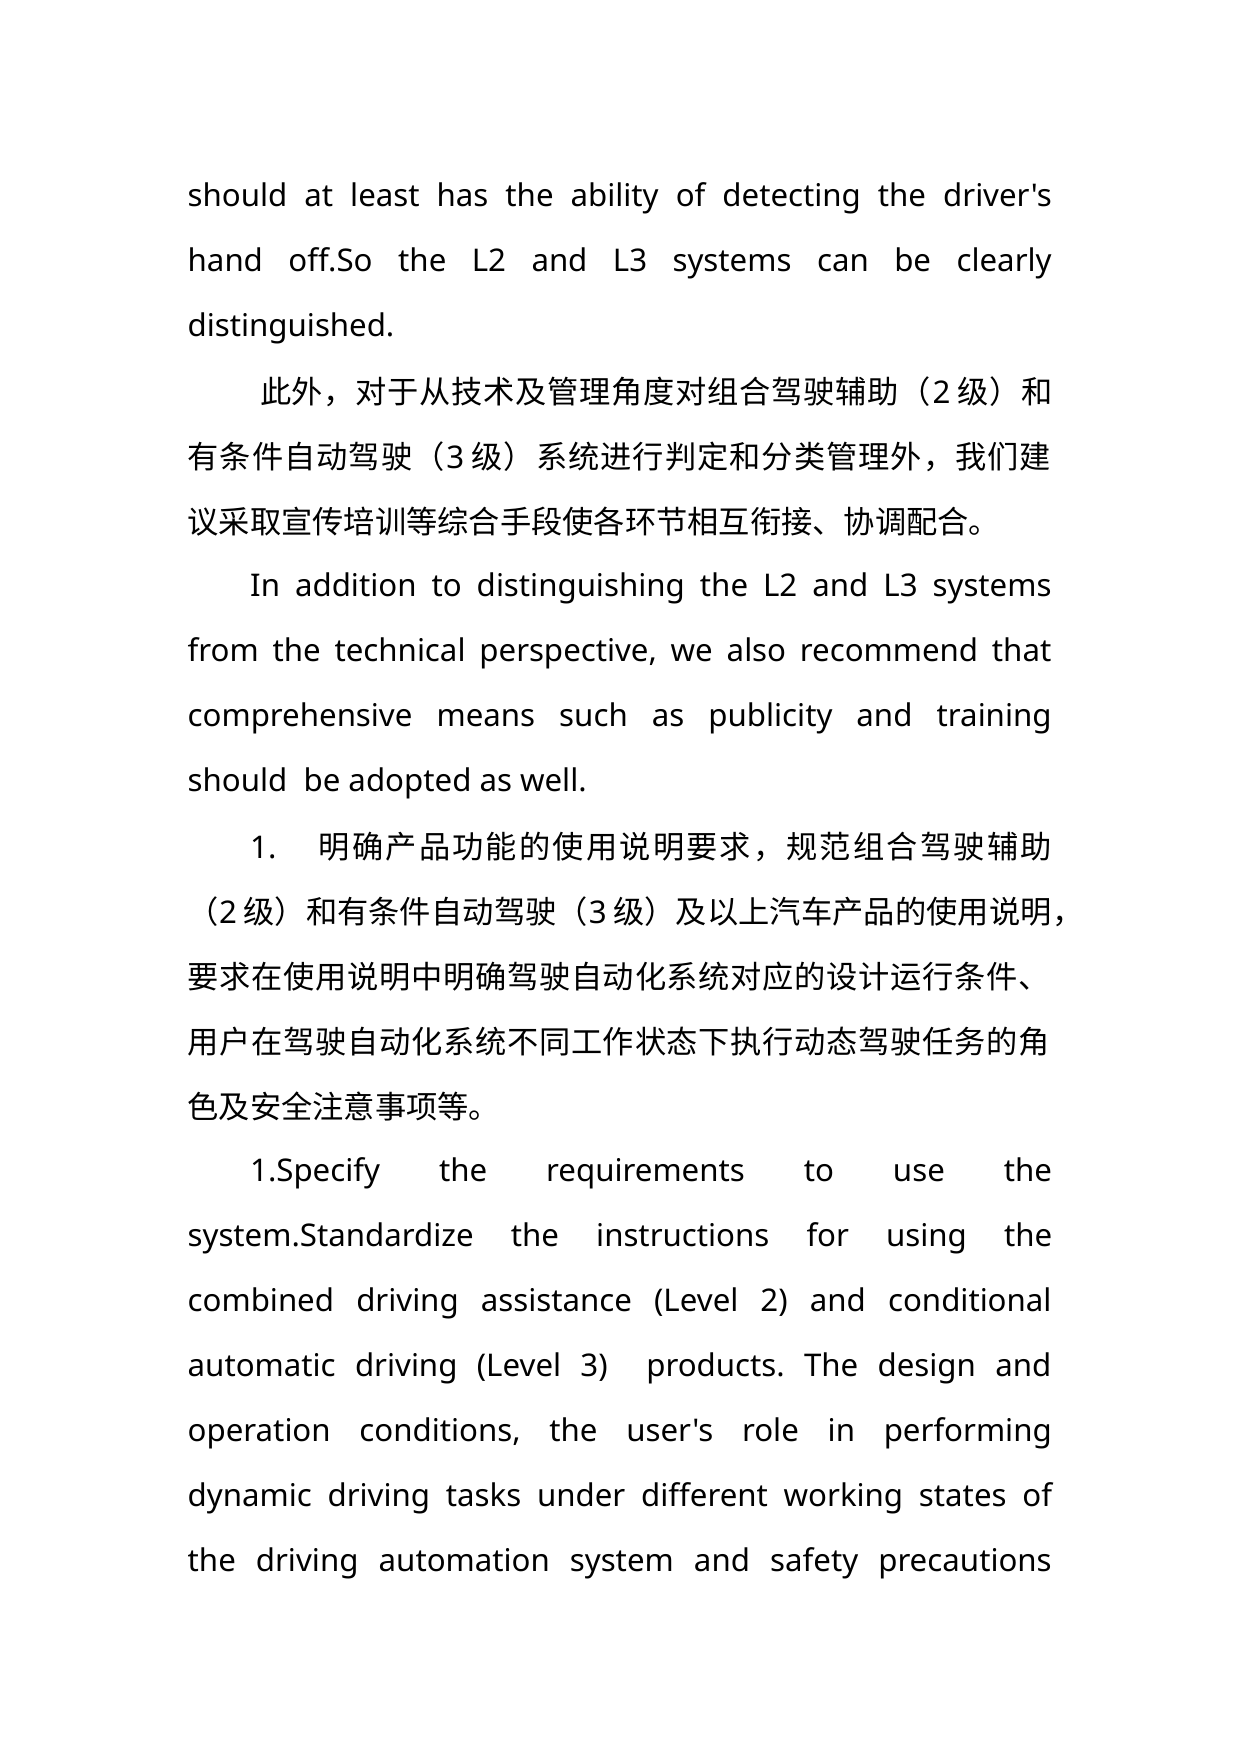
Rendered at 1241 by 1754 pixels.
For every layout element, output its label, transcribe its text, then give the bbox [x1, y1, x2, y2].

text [187, 162, 1053, 357]
list 明确产品功能的使用说明要求，规范组合驾驶辅助（2级）和有条件自动驾驶（3级）及以上汽车产品的使用说明，要求在使用说明中明确驾驶自动化系统对应的设计运行条件、用户在驾驶自动化系统不同工作状态下执行动态驾驶任务的角色及安全注意事项等。 [187, 812, 1053, 1137]
text 此外，对于从技术及管理角度对组合驾驶辅助（2级）和有条件自动驾驶（3级）系统进行判定和分类管理外，我们建议采取宣传培训等综合手段使各环节相互衔接、协调配合。 [187, 357, 1053, 552]
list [187, 1137, 1053, 1592]
text In addition to distinguishing the L2 and L3 systems from the technical perspective, we also recommend that comprehensive means such as publicity and training should be adopted as well. [187, 552, 1053, 812]
